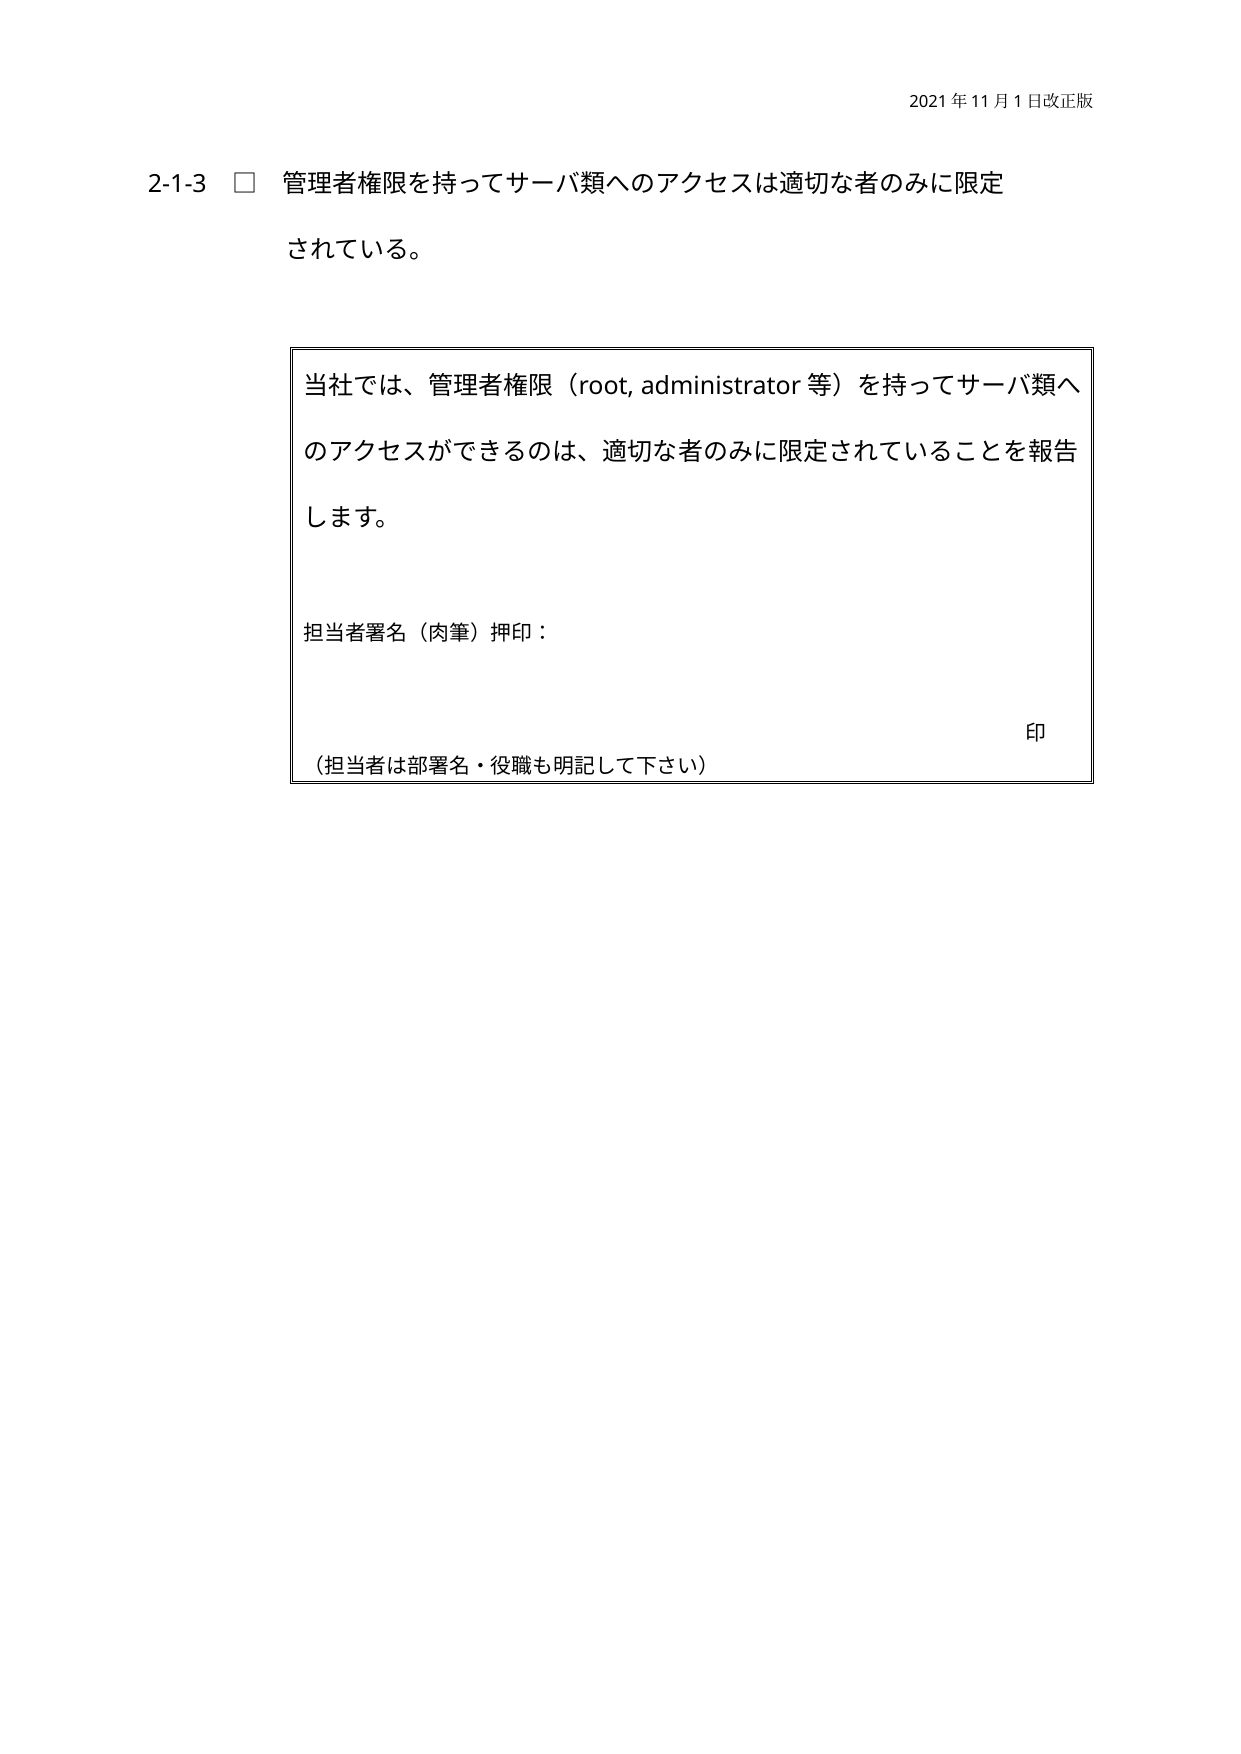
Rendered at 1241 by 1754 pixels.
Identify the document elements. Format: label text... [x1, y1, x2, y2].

text されている。 [148, 214, 1092, 281]
table_header 当社では、管理者権限（root, administrator 等）を持ってサーバ類へのアクセスができるのは、適切な者のみに限定されていることを報告します。 担当者署名（肉筆）押印： 印 （担当者は部署名・役職も明記して下さい） [293, 350, 1091, 781]
text 2-1-3 □ 管理者権限を持ってサーバ類へのアクセスは適切な者のみに限定 [148, 148, 1092, 214]
